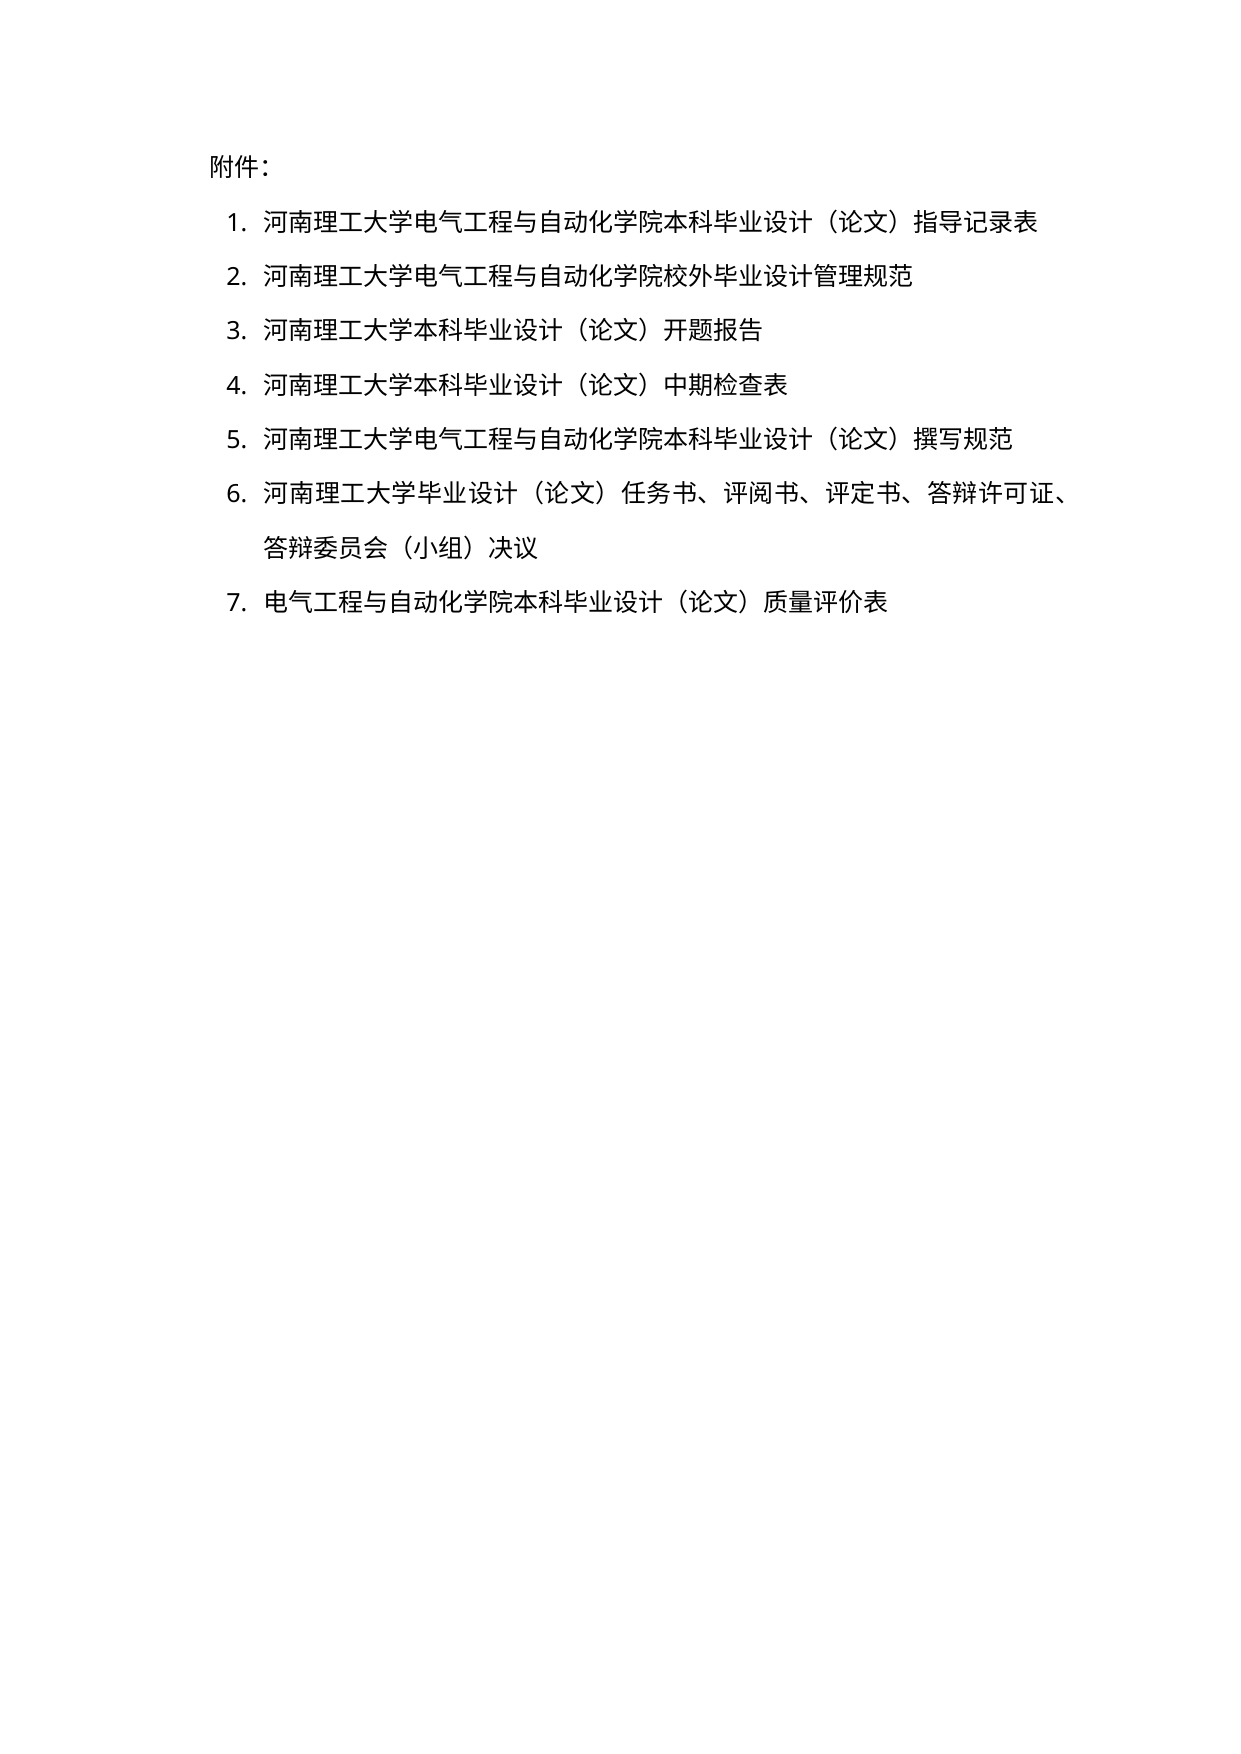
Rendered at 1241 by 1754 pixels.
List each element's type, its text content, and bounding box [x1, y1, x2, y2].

list 河南理工大学电气工程与自动化学院本科毕业设计（论文）撰写规范 [226, 419, 1081, 456]
list 河南理工大学毕业设计（论文）任务书、评阅书、评定书、答辩许可证、答辩委员会（小组）决议 [226, 474, 1081, 564]
list 电气工程与自动化学院本科毕业设计（论文）质量评价表 [226, 583, 1081, 619]
list 河南理工大学电气工程与自动化学院校外毕业设计管理规范 [226, 256, 1081, 293]
text 附件： [159, 148, 1081, 184]
list 河南理工大学本科毕业设计（论文）开题报告 [226, 311, 1081, 347]
list 河南理工大学电气工程与自动化学院本科毕业设计（论文）指导记录表 [226, 202, 1081, 238]
list 河南理工大学本科毕业设计（论文）中期检查表 [226, 365, 1081, 401]
